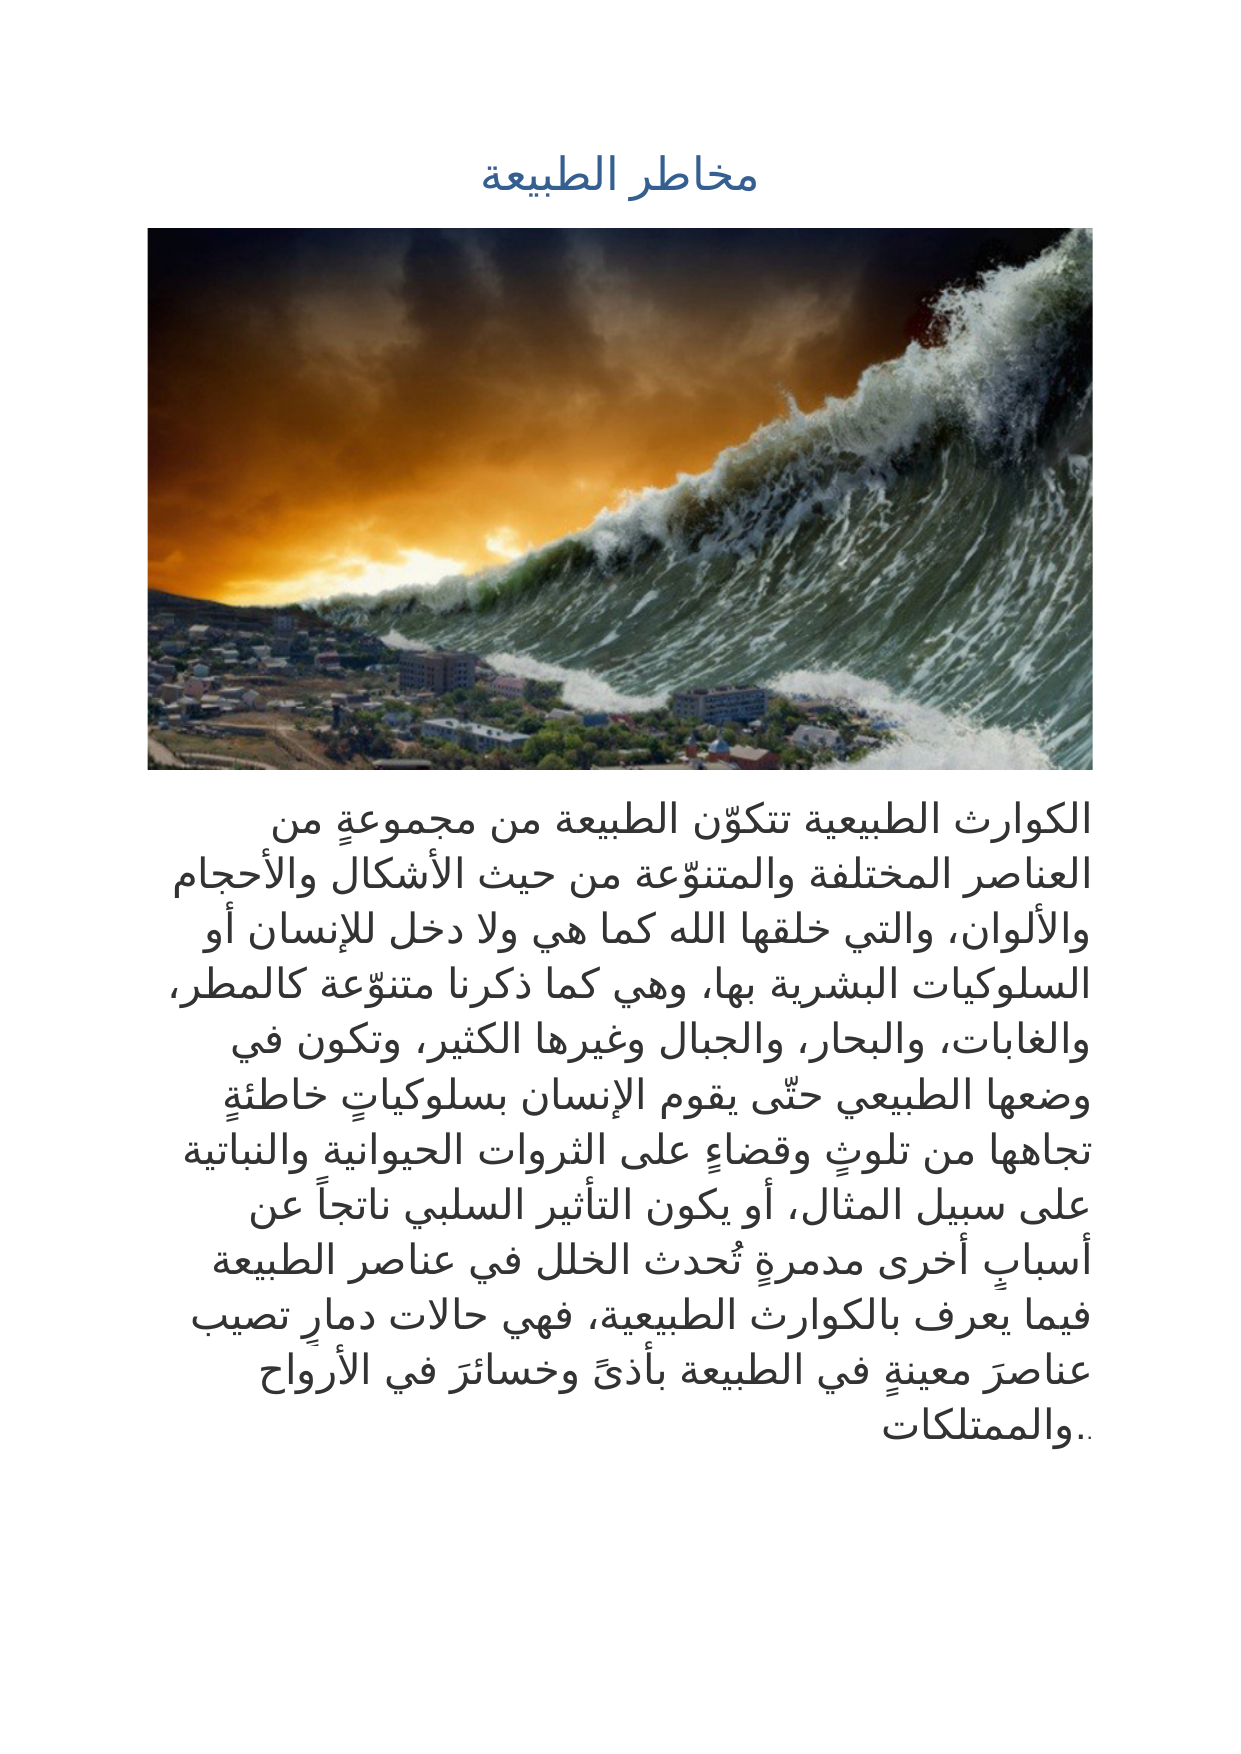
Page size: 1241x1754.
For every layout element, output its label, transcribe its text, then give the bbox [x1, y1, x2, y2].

text مخاطر الطبيعة [148, 148, 1093, 200]
picture [147, 228, 1093, 770]
text الكوارث الطبيعية تتكوّن الطبيعة من مجموعةٍ من العناصر المختلفة والمتنوّعة من حيث الأشكال والأحجام والألوان، والتي خلقها الله كما هي ولا دخل للإنسان أو السلوكيات البشرية بها، وهي كما ذكرنا متنوّعة كالمطر، والغابات، والبحار، والجبال وغيرها الكثير، وتكون في وضعها الطبيعي حتّى يقوم الإنسان بسلوكياتٍ خاطئةٍ تجاهها من تلوثٍ وقضاءٍ على الثروات الحيوانية والنباتية على سبيل المثال، أو يكون التأثير السلبي ناتجاً عن أسبابٍ أخرى مدمرةٍ تُحدث الخلل في عناصر الطبيعة فيما يعرف بالكوارث الطبيعية، فهي حالات دمارٍ تصيب عناصرَ معينةٍ في الطبيعة بأذىً وخسائرَ في الأرواح والممتلكات.. [148, 794, 1093, 1511]
